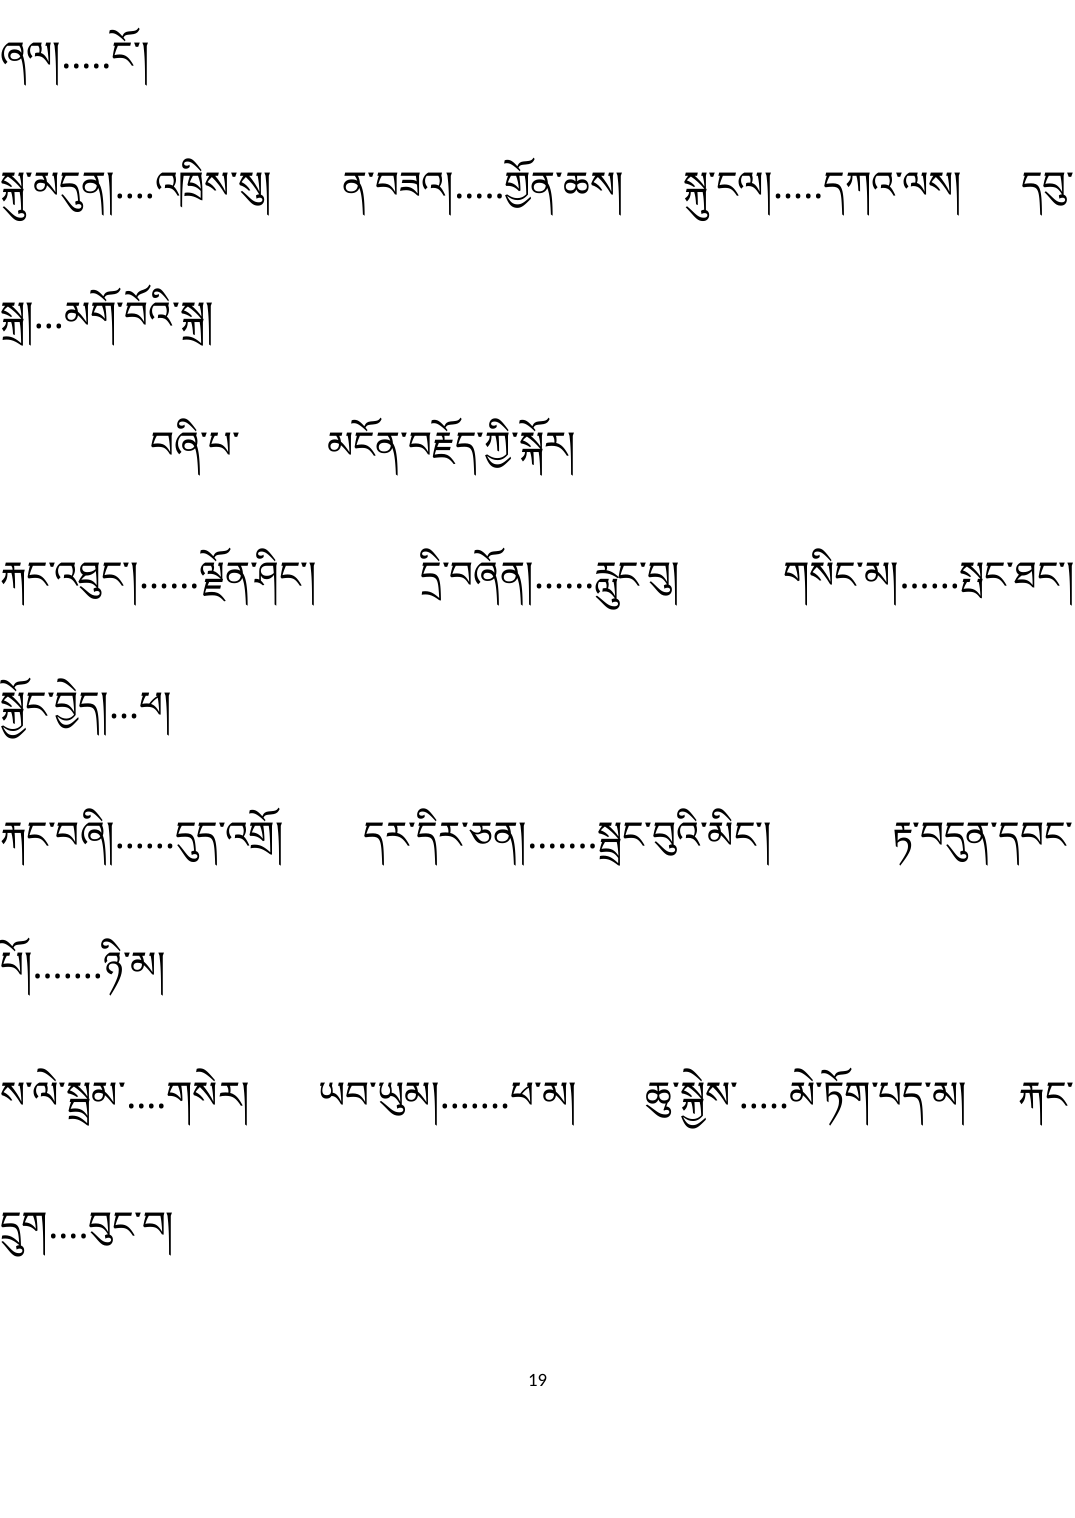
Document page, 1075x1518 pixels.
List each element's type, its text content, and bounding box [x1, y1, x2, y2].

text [0, 2, 1075, 132]
text རྐང་འཐུང་།......ལྗོན་ཤིང་། དྲི་བཞོན།......རླུང་བུ། གསིང་མ།......སྤང་ཐང་། སྐྱོང་བྱེད།...ཕ། [0, 522, 1075, 782]
text སྐུ་མདུན།....འཁྲིས་སུ། ན་བཟའ།.....གྱོན་ཆས། སྐུ་ངལ།.....དཀའ་ལས། དབུ་སྐྲ།...མགོ་བོའི་སྐྲ། [0, 132, 1075, 392]
text བཞི་པ་ མངོན་བརྗོད་ཀྱི་སྐོར། [0, 392, 1075, 522]
text རྐང་བཞི།......དུད་འགྲོ། དར་དིར་ཅན།.......སྦྲང་བུའི་མིང་། རྟ་བདུན་དབང་པོ།.......ཉི་མ། [0, 782, 1075, 1042]
text ས་ལེ་སྦྲམ་....གསེར། ཡབ་ཡུམ།.......ཕ་མ། ཆུ་སྐྱེས་.....མེ་ཏོག་པད་མ། རྐང་དྲུག....བུང་བ། [0, 1042, 1075, 1302]
